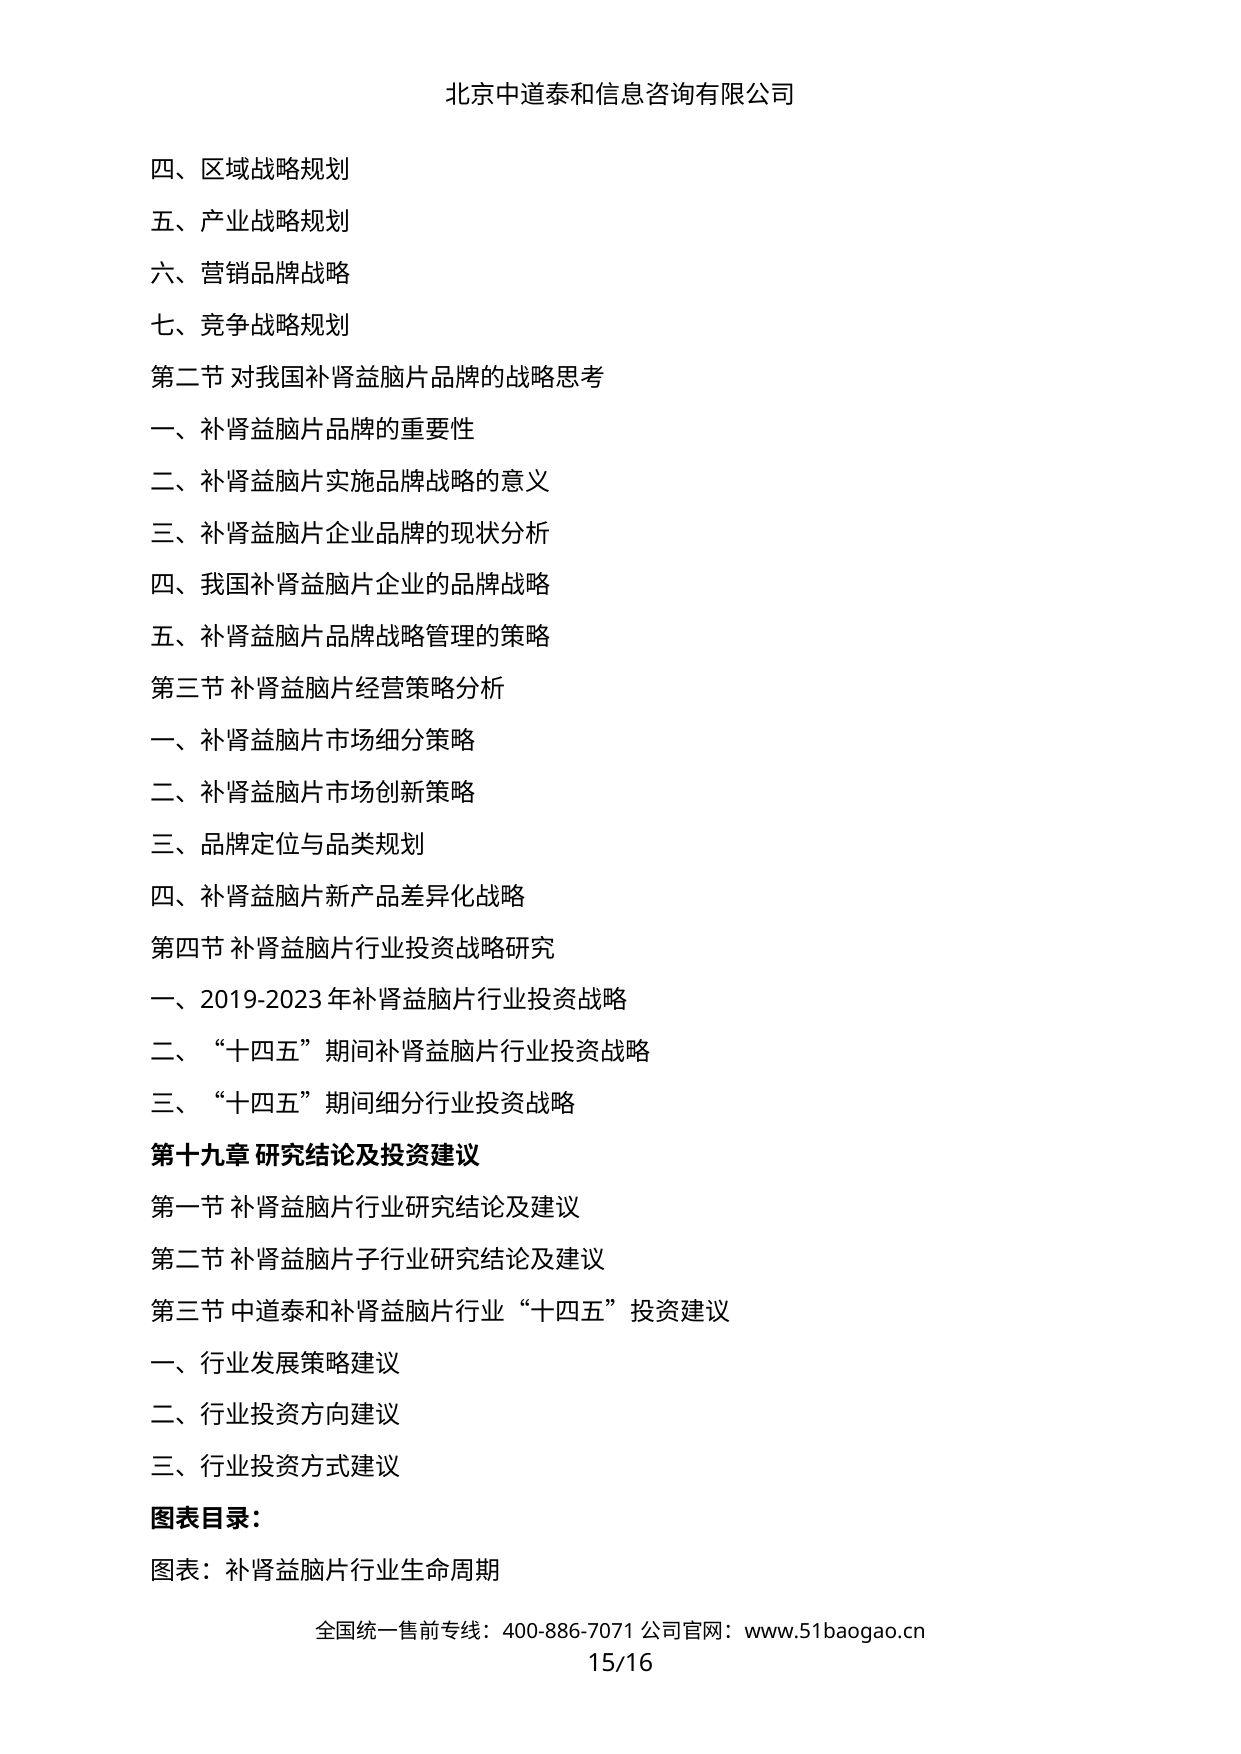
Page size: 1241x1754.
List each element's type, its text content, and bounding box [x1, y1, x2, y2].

text 第二节 对我国补肾益脑片品牌的战略思考 [150, 357, 1090, 394]
text 图表：补肾益脑片行业生命周期 [150, 1551, 1090, 1587]
text 七、竞争战略规划 [150, 306, 1090, 342]
text 二、补肾益脑片实施品牌战略的意义 [150, 461, 1090, 497]
text 二、行业投资方向建议 [150, 1395, 1090, 1431]
text 四、补肾益脑片新产品差异化战略 [150, 876, 1090, 912]
text 第四节 补肾益脑片行业投资战略研究 [150, 928, 1090, 964]
text 二、补肾益脑片市场创新策略 [150, 772, 1090, 809]
text 三、“十四五”期间细分行业投资战略 [150, 1084, 1090, 1120]
text 三、补肾益脑片企业品牌的现状分析 [150, 513, 1090, 549]
text 四、我国补肾益脑片企业的品牌战略 [150, 565, 1090, 601]
text 第三节 中道泰和补肾益脑片行业“十四五”投资建议 [150, 1291, 1090, 1327]
text 一、补肾益脑片市场细分策略 [150, 721, 1090, 757]
text 一、补肾益脑片品牌的重要性 [150, 409, 1090, 446]
text 图表目录： [150, 1499, 1090, 1535]
text 五、产业战略规划 [150, 202, 1090, 238]
text 一、2019-2023年补肾益脑片行业投资战略 [150, 980, 1090, 1016]
text 第三节 补肾益脑片经营策略分析 [150, 669, 1090, 705]
text 一、行业发展策略建议 [150, 1343, 1090, 1379]
text 六、营销品牌战略 [150, 254, 1090, 290]
text 四、区域战略规划 [150, 150, 1090, 186]
text 第十九章 研究结论及投资建议 [150, 1136, 1090, 1172]
text 第二节 补肾益脑片子行业研究结论及建议 [150, 1239, 1090, 1276]
text 三、行业投资方式建议 [150, 1447, 1090, 1483]
text 二、“十四五”期间补肾益脑片行业投资战略 [150, 1032, 1090, 1068]
text 五、补肾益脑片品牌战略管理的策略 [150, 617, 1090, 653]
text 第一节 补肾益脑片行业研究结论及建议 [150, 1187, 1090, 1224]
text 三、品牌定位与品类规划 [150, 824, 1090, 861]
